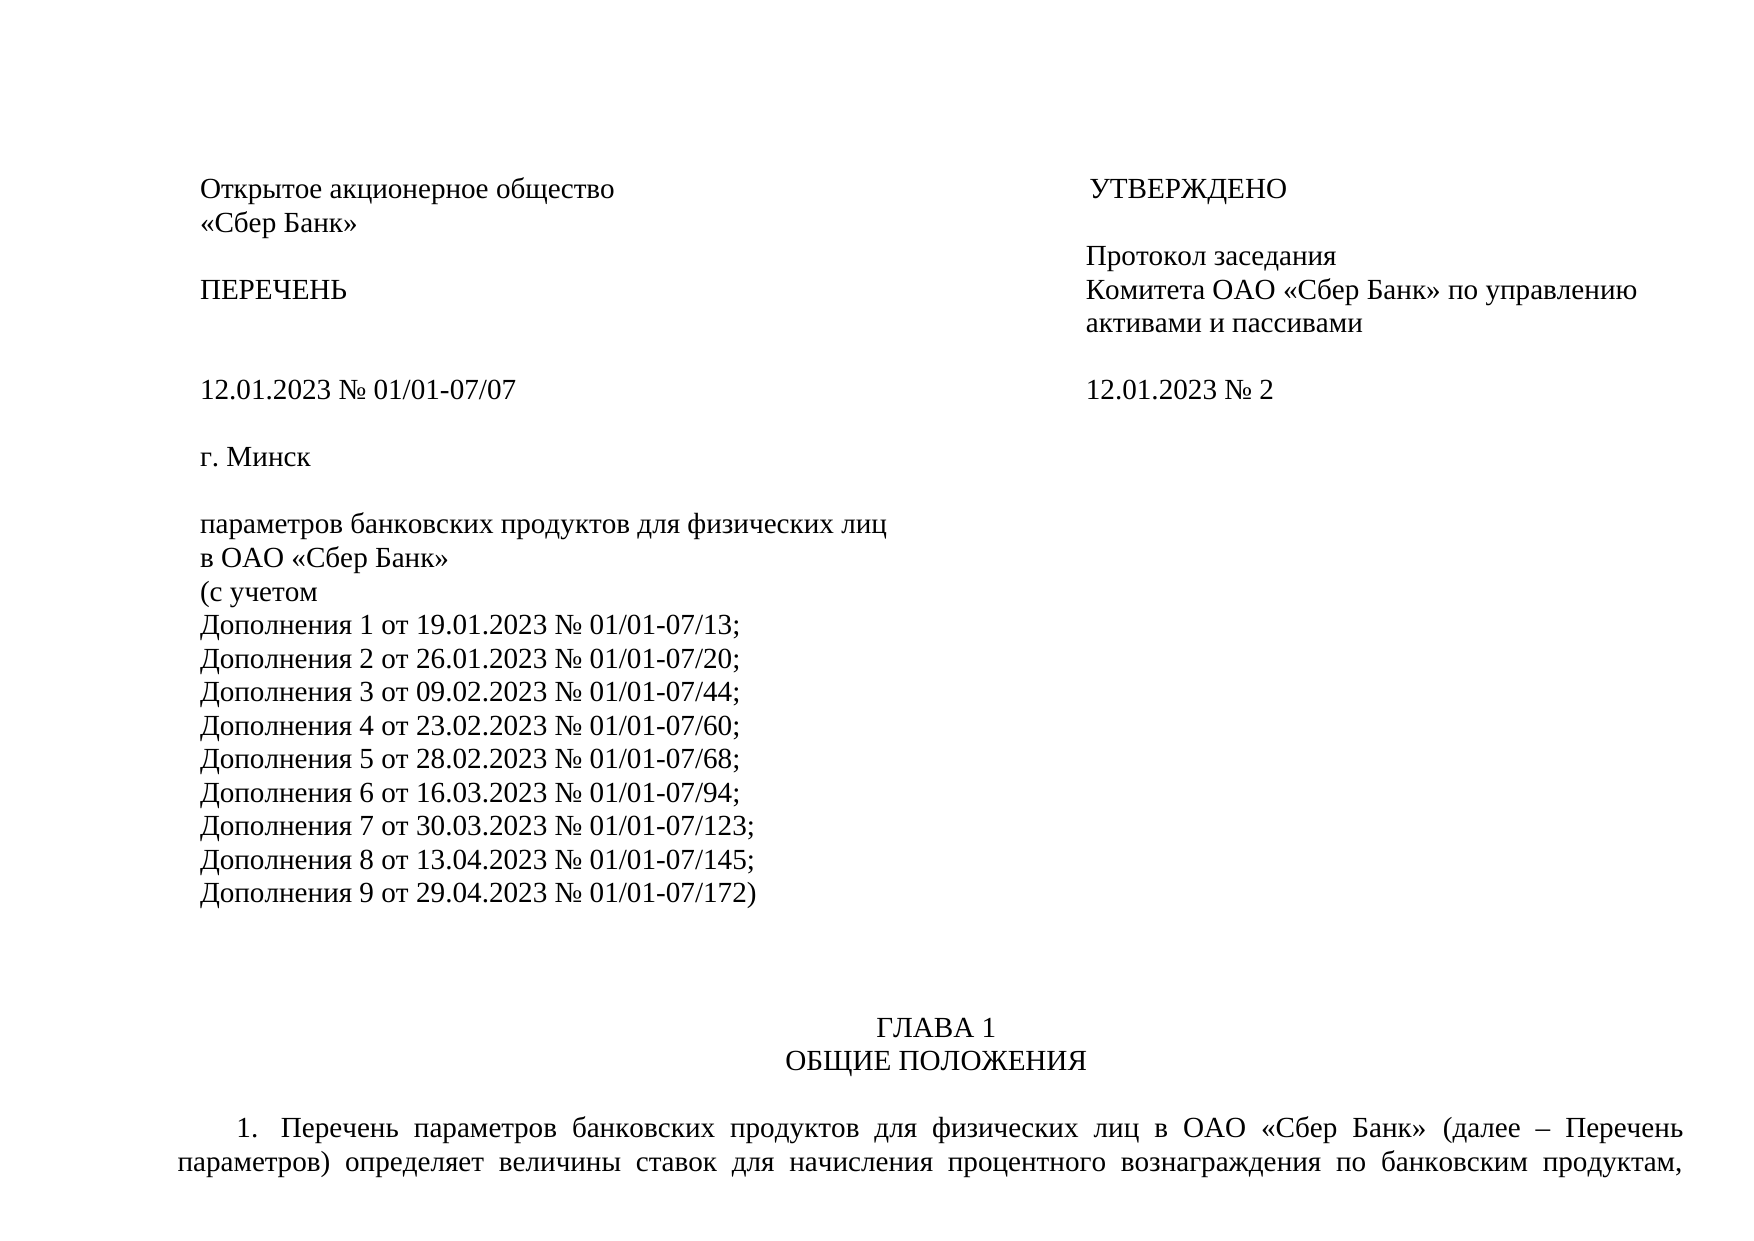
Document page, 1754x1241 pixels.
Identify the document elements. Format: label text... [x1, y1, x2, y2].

table_header Открытое акционерное общество «Сбер Банк» ПЕРЕЧЕНЬ 12.01.2023 № 01/01-07/07 г. Минск параметров банковских продуктов для физических лиц в ОАО «Сбер Банк» (с учетом Дополнения 1 от 19.01.2023 № 01/01-07/13; Дополнения 2 от 26.01.2023 № 01/01-07/20; Дополнения 3 от 09.02.2023 № 01/01-07/44; Дополнения 4 от 23.02.2023 № 01/01-07/60; Дополнения 5 от 28.02.2023 № 01/01-07/68; Дополнения 6 от 16.03.2023 № 01/01-07/94; Дополнения 7 от 30.03.2023 № 01/01-07/123; Дополнения 8 от 13.04.2023 № 01/01-07/145; Дополнения 9 от 29.04.2023 № 01/01-07/172) [189, 171, 1074, 976]
table_header УТВЕРЖДЕНО Протокол заседания Комитета ОАО «Сбер Банк» по управлению активами и пассивами 12.01.2023 № 2 [1074, 171, 1724, 976]
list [177, 1110, 1683, 1177]
text ОБЩИЕ ПОЛОЖЕНИЯ [177, 1043, 1695, 1077]
text ГЛАВА 1 [177, 1010, 1695, 1043]
